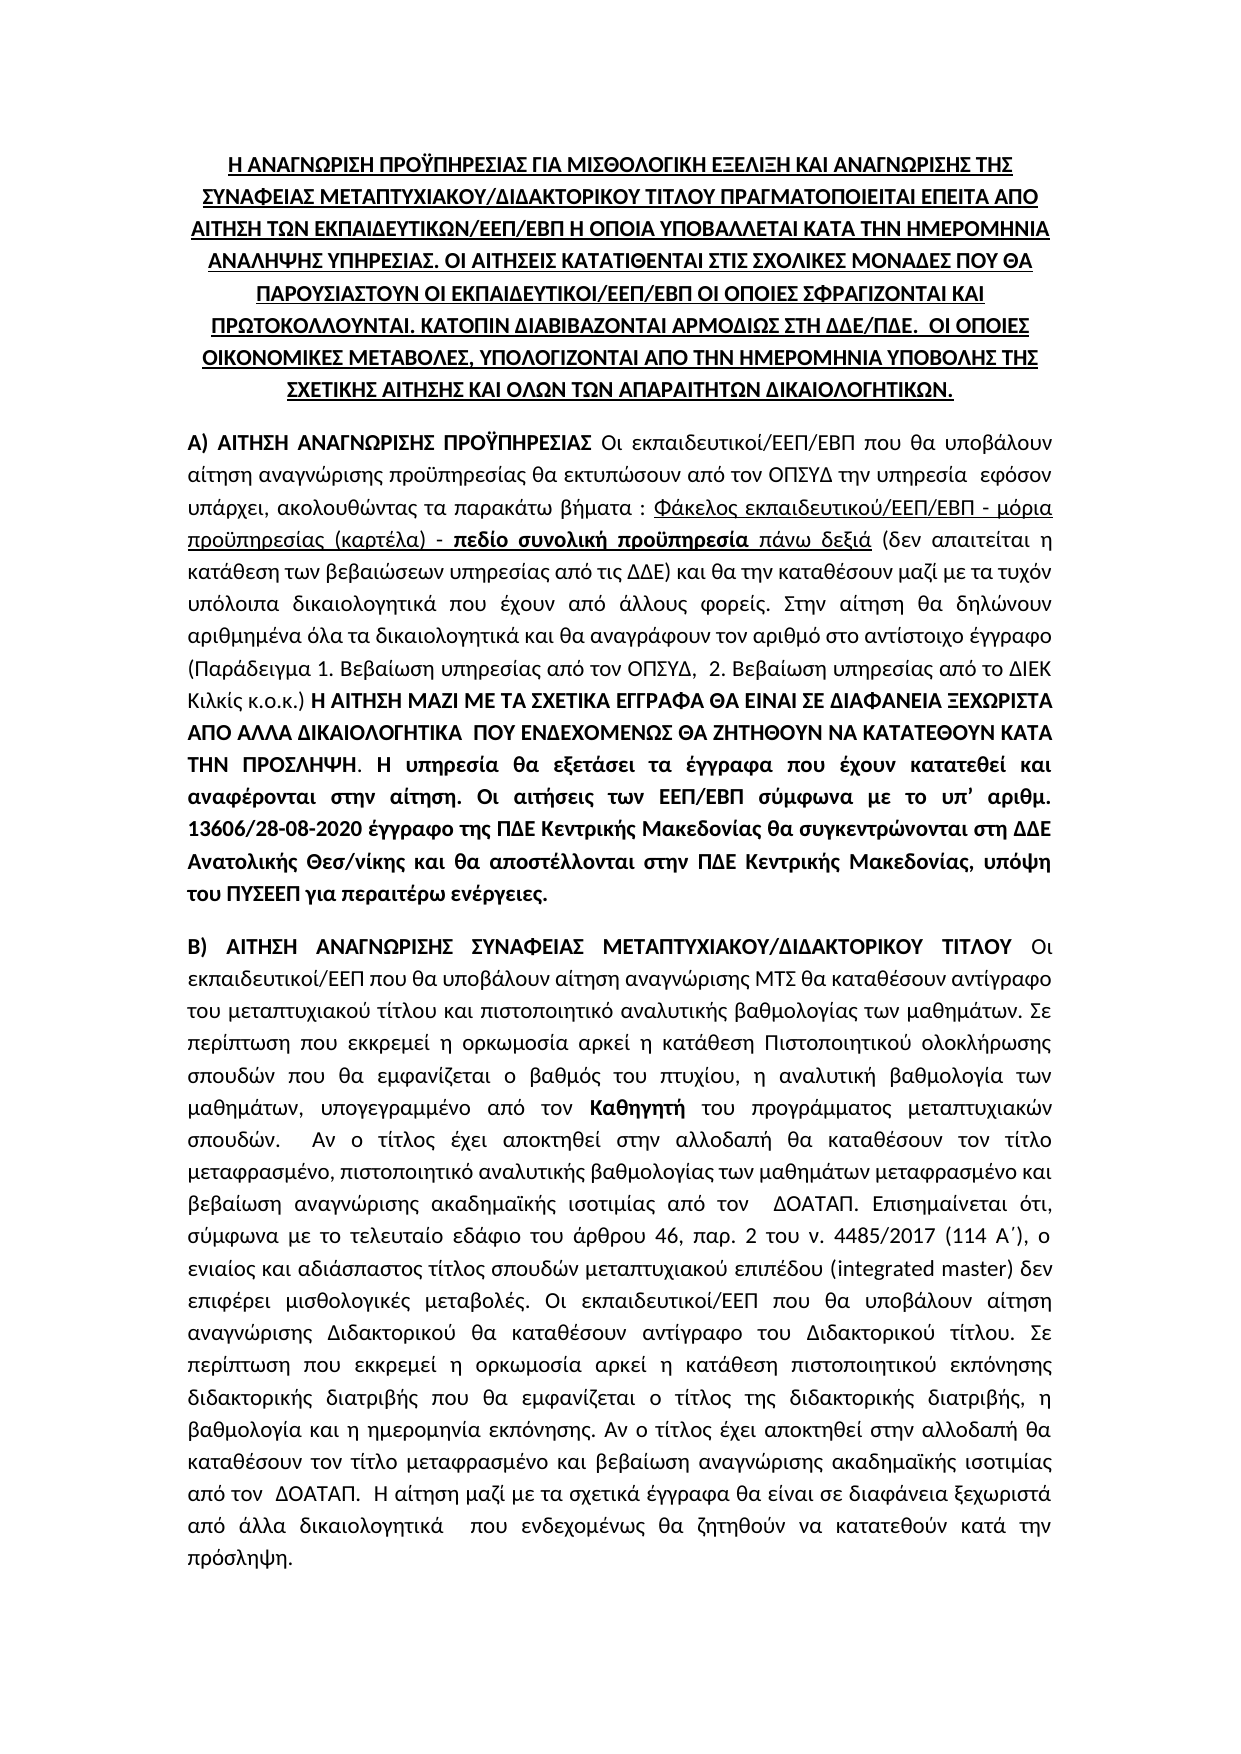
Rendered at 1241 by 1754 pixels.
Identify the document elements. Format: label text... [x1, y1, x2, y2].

text Η αναγνώριση προϋπηρεσίας για μισθολογική εξέλιξη και αναγνώρισης της συνάφειας Μεταπτυχιακού/Διδακτορικού τίτλου πραγματοποιείται έπειτα από αίτηση των εκπαιδευτικών/εεπ/εβπ η οποία υποβάλλεται κατά την ημερομηνία ανάληψης υπηρεσίας. Οι αιτήσεις κατατίθενται στις σχολικές μονάδες που θα παρουσιαστούν οι εκπαιδευτικοί/εεπ/εβπ οι οποίες σφραγίζονται και πρωτοκολλούνται. Κατόπιν διαβιβάζονται αρμοδίως στη ΔΔΕ/ΠΔΕ. Οι όποιες οικονομικές μεταβολές, υπολογίζονται από την ημερομηνία υποβολής της σχετικής αίτησης και όλων των απαραίτητων δικαιολογητικών. [187, 150, 1053, 403]
text Β) ΑΙΤΗΣΗ ΑΝΑΓΝΩΡΙΣΗΣ ΣΥΝΑΦΕΙΑΣ ΜΕΤΑΠΤΥΧΙΑΚΟΥ/ΔΙΔΑΚΤΟΡΙΚΟΥ ΤΙΤΛΟΥ Οι εκπαιδευτικοί/ΕΕΠ που θα υποβάλουν αίτηση αναγνώρισης ΜΤΣ θα καταθέσουν αντίγραφο του μεταπτυχιακού τίτλου και πιστοποιητικό αναλυτικής βαθμολογίας των μαθημάτων. Σε περίπτωση που εκκρεμεί η ορκωμοσία αρκεί η κατάθεση Πιστοποιητικού ολοκλήρωσης σπουδών που θα εμφανίζεται ο βαθμός του πτυχίου, η αναλυτική βαθμολογία των μαθημάτων, υπογεγραμμένο από τον Καθηγητή του προγράμματος μεταπτυχιακών σπουδών. Αν ο τίτλος έχει αποκτηθεί στην αλλοδαπή θα καταθέσουν τον τίτλο μεταφρασμένο, πιστοποιητικό αναλυτικής βαθμολογίας των μαθημάτων μεταφρασμένο και βεβαίωση αναγνώρισης ακαδημαϊκής ισοτιμίας από τον ΔΟΑΤΑΠ. Επισημαίνεται ότι, σύμφωνα με το τελευταίο εδάφιο του άρθρου 46, παρ. 2 του ν. 4485/2017 (114 Α΄), ο ενιαίος και αδιάσπαστος τίτλος σπουδών μεταπτυχιακού επιπέδου (integrated master) δεν επιφέρει μισθολογικές μεταβολές. Οι εκπαιδευτικοί/ΕΕΠ που θα υποβάλουν αίτηση αναγνώρισης Διδακτορικού θα καταθέσουν αντίγραφο του Διδακτορικού τίτλου. Σε περίπτωση που εκκρεμεί η ορκωμοσία αρκεί η κατάθεση πιστοποιητικού εκπόνησης διδακτορικής διατριβής που θα εμφανίζεται ο τίτλος της διδακτορικής διατριβής, η βαθμολογία και η ημερομηνία εκπόνησης. Αν ο τίτλος έχει αποκτηθεί στην αλλοδαπή θα καταθέσουν τον τίτλο μεταφρασμένο και βεβαίωση αναγνώρισης ακαδημαϊκής ισοτιμίας από τον ΔΟΑΤΑΠ. Η αίτηση μαζί με τα σχετικά έγγραφα θα είναι σε διαφάνεια ξεχωριστά από άλλα δικαιολογητικά που ενδεχομένως θα ζητηθούν να κατατεθούν κατά την πρόσληψη. [187, 932, 1053, 1572]
text Α) ΑΙΤΗΣΗ ΑΝΑΓΝΩΡΙΣΗΣ ΠΡΟΫΠΗΡΕΣΙΑΣ Οι εκπαιδευτικοί/ΕΕΠ/ΕΒΠ που θα υποβάλουν αίτηση αναγνώρισης προϋπηρεσίας θα εκτυπώσουν από τον ΟΠΣΥΔ την υπηρεσία εφόσον υπάρχει, ακολουθώντας τα παρακάτω βήματα : Φάκελος εκπαιδευτικού/ΕΕΠ/ΕΒΠ - μόρια προϋπηρεσίας (καρτέλα) - πεδίο συνολική προϋπηρεσία πάνω δεξιά (δεν απαιτείται η κατάθεση των βεβαιώσεων υπηρεσίας από τις ΔΔΕ) και θα την καταθέσουν μαζί με τα τυχόν υπόλοιπα δικαιολογητικά που έχουν από άλλους φορείς. Στην αίτηση θα δηλώνουν αριθμημένα όλα τα δικαιολογητικά και θα αναγράφουν τον αριθμό στο αντίστοιχο έγγραφο (Παράδειγμα 1. Βεβαίωση υπηρεσίας από τον ΟΠΣΥΔ, 2. Βεβαίωση υπηρεσίας από το ΔΙΕΚ Κιλκίς κ.ο.κ.) Η αίτηση μαζί με τα σχετικά έγγραφα θα είναι σε διαφάνεια ξεχωριστά από άλλα δικαιολογητικά που ενδεχομένως θα ζητηθούν να κατατεθούν κατά την πρόσληψη. Η υπηρεσία θα εξετάσει τα έγγραφα που έχουν κατατεθεί και αναφέρονται στην αίτηση. Οι αιτήσεις των ΕΕΠ/ΕΒΠ σύμφωνα με το υπ’ αριθμ. 13606/28-08-2020 έγγραφο της ΠΔΕ Κεντρικής Μακεδονίας θα συγκεντρώνονται στη ΔΔΕ Ανατολικής Θεσ/νίκης και θα αποστέλλονται στην ΠΔΕ Κεντρικής Μακεδονίας, υπόψη του ΠΥΣΕΕΠ για περαιτέρω ενέργειες. [187, 428, 1053, 907]
